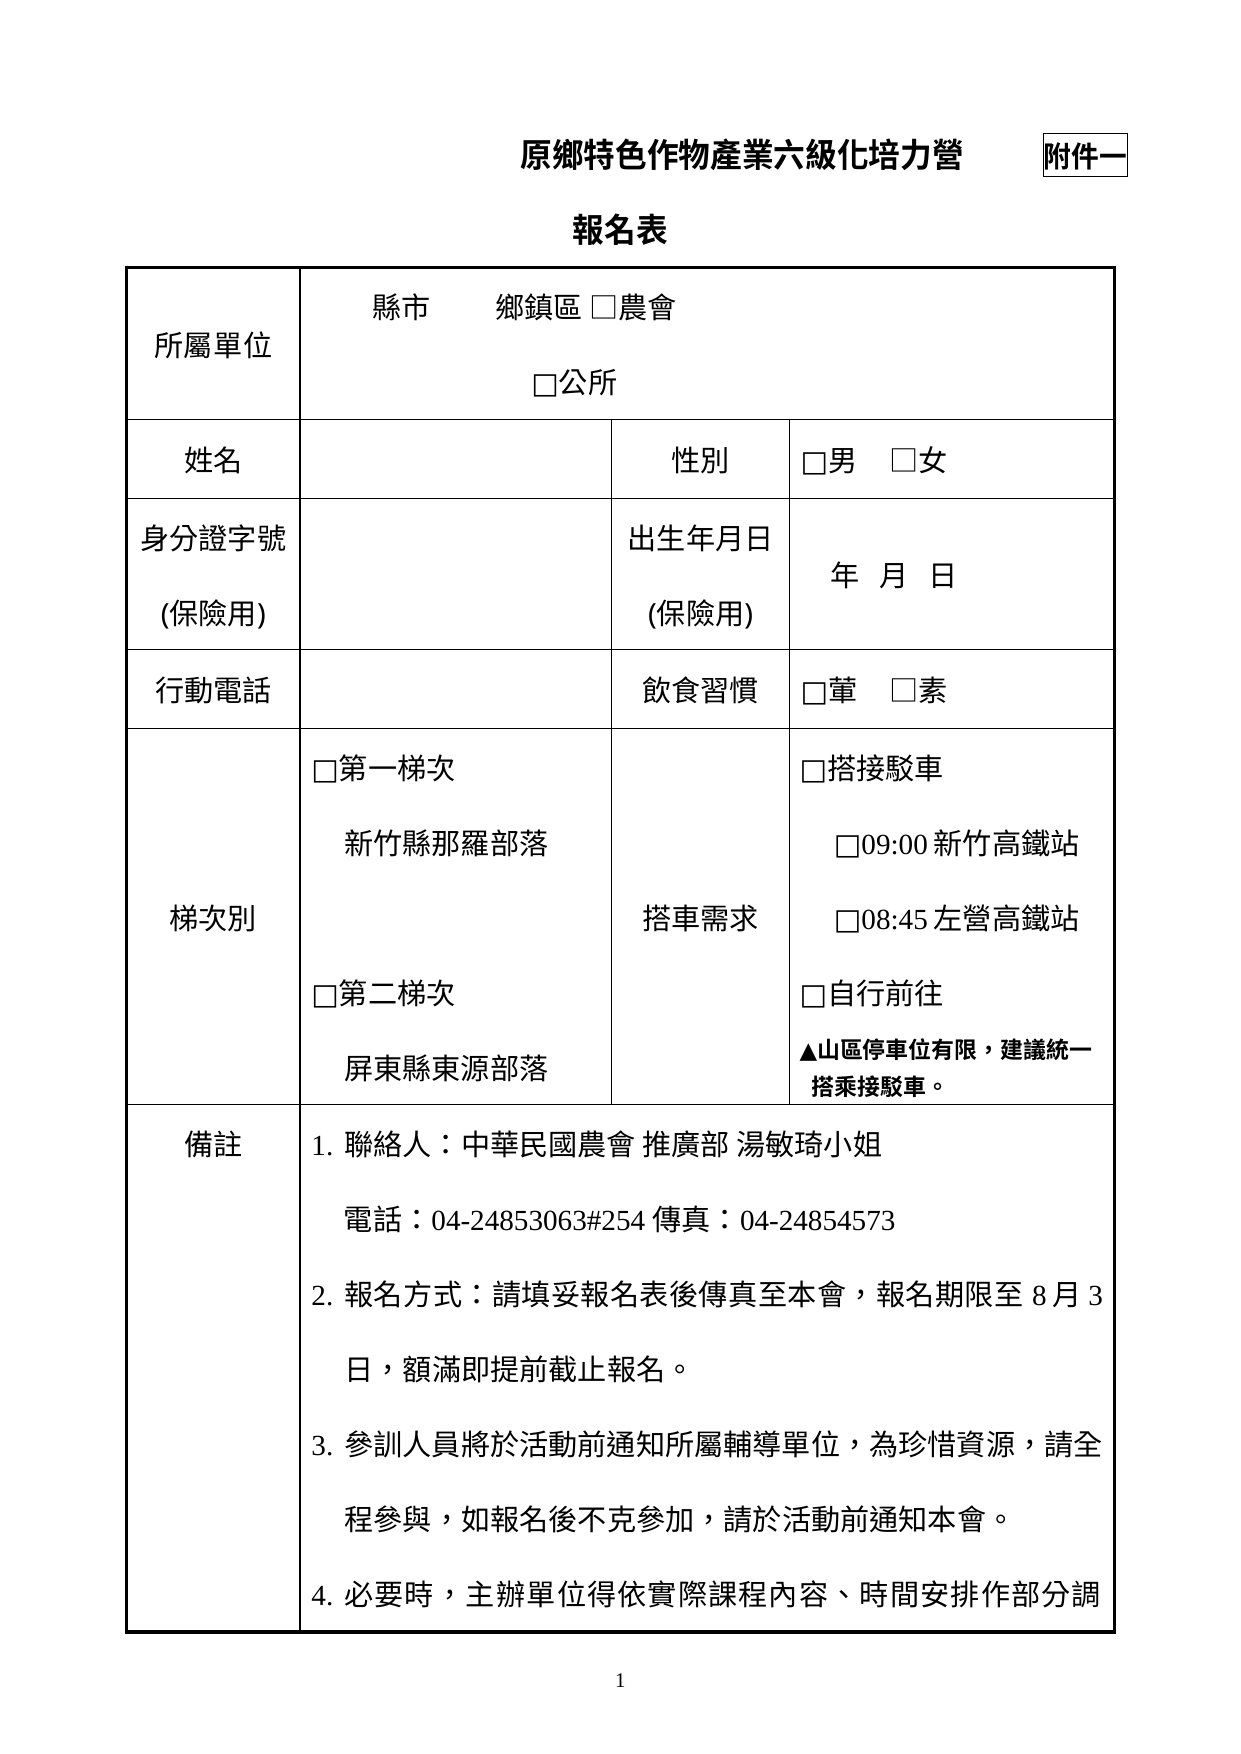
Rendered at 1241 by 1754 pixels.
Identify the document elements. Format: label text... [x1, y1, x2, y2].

text 原鄉特色作物產業六級化培力營 附件一 [112, 116, 1128, 191]
table_cell □葷 □素 [790, 650, 1113, 728]
table_cell 梯次別 [128, 729, 299, 1104]
table_cell [301, 650, 611, 728]
table_cell □男 □女 [790, 420, 1113, 498]
table_cell □搭接駁車 □09:00新竹高鐵站 □08:45左營高鐵站 □自行前往 ▲山區停車位有限，建議統一 搭乘接駁車。 [790, 729, 1113, 1104]
table_cell 搭車需求 [612, 729, 789, 1104]
table_cell [301, 420, 611, 498]
table_cell □第一梯次 新竹縣那羅部落 □第二梯次 屏東縣東源部落 [301, 729, 611, 1104]
table_cell 身分證字號 (保險用) [128, 499, 299, 649]
table_cell 出生年月日 (保險用) [612, 499, 789, 649]
table_cell 飲食習慣 [612, 650, 789, 728]
table_cell 備註 [128, 1105, 299, 1630]
table_header 縣市 鄉鎮區 □農會 □公所 [301, 269, 1113, 419]
table_header 所屬單位 [128, 269, 299, 419]
table_cell 姓名 [128, 420, 299, 498]
table_cell 年 月 日 [790, 499, 1113, 649]
table_cell 性別 [612, 420, 789, 498]
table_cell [301, 1105, 1113, 1630]
table_cell 行動電話 [128, 650, 299, 728]
text 報名表 [112, 191, 1128, 266]
table_cell [301, 499, 611, 649]
